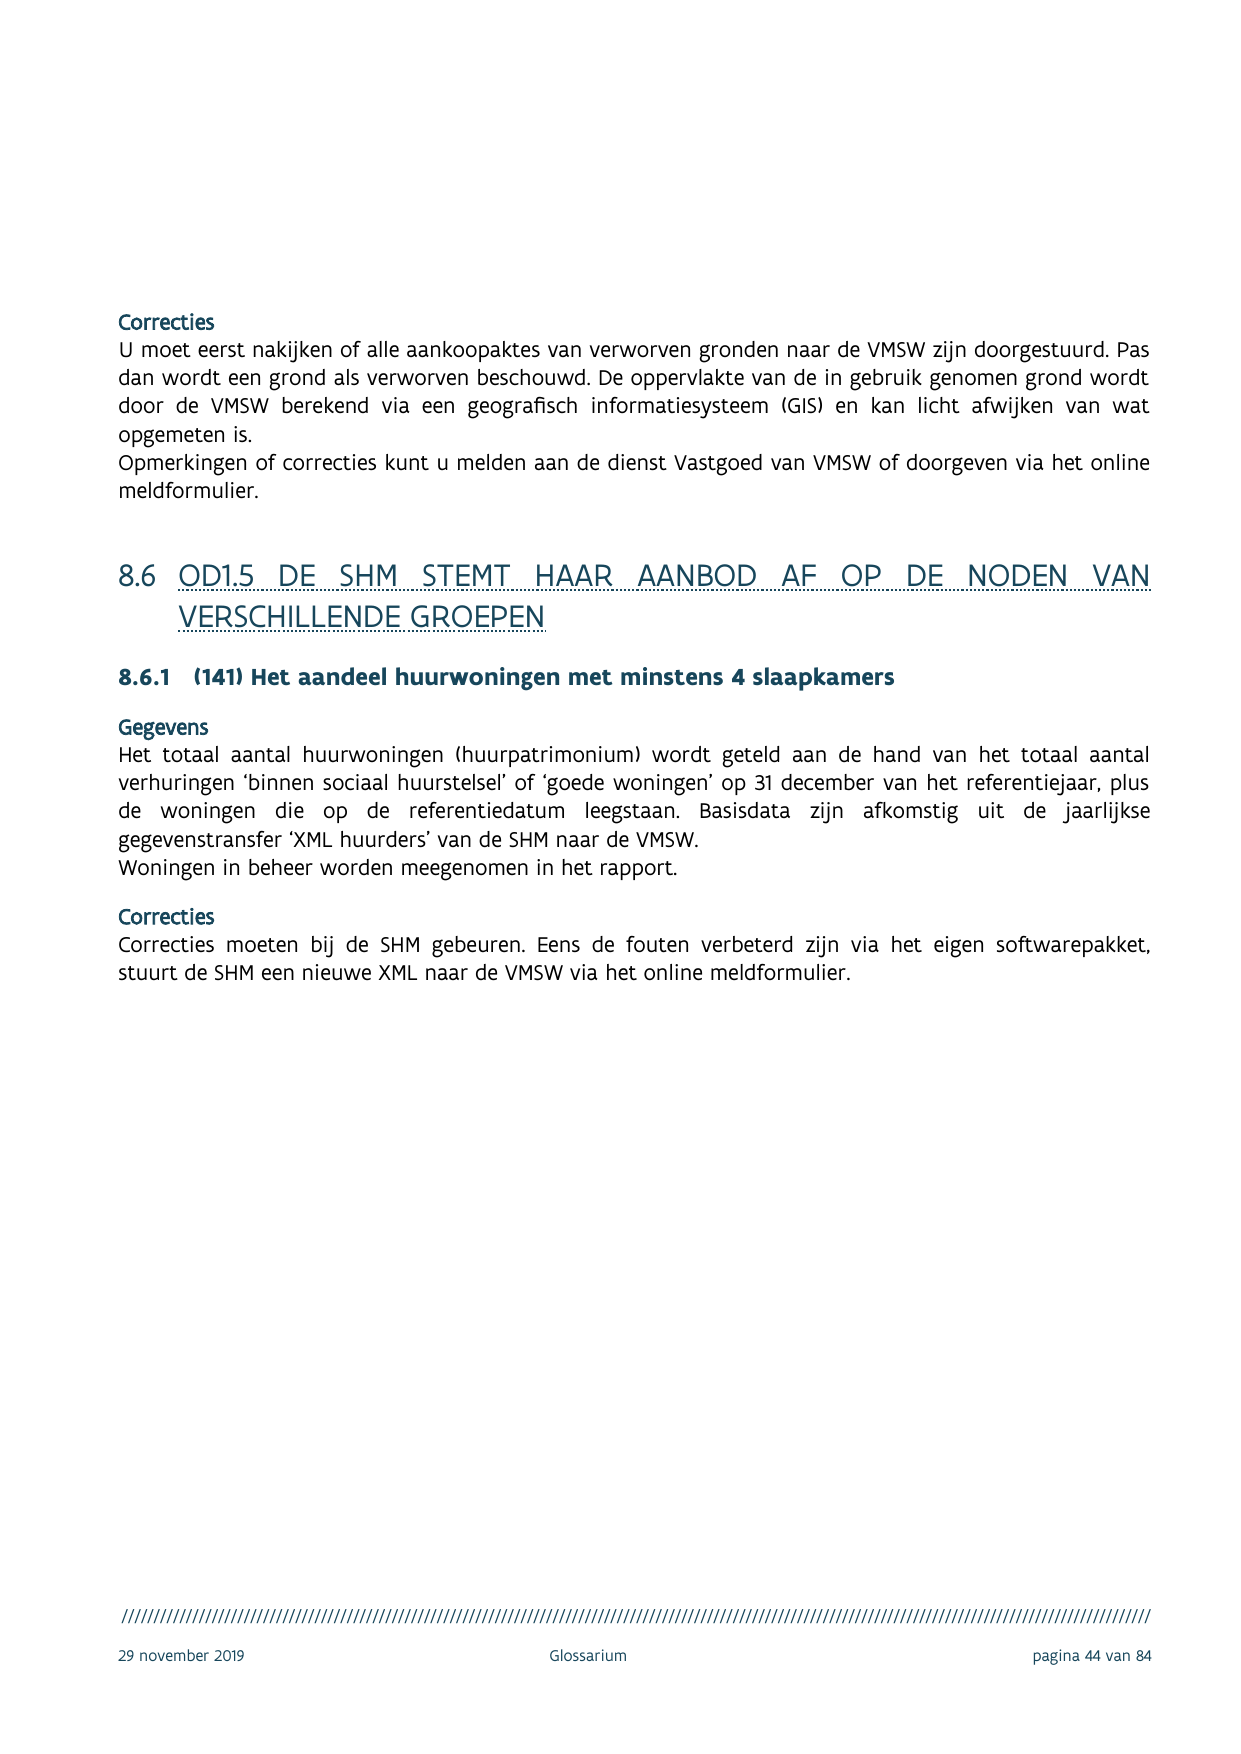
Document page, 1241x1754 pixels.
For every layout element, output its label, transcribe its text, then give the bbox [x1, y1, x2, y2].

subtitle Correcties [118, 902, 1152, 930]
text Woningen in beheer worden meegenomen in het rapport. [118, 853, 1152, 881]
subtitle OD1.5 De SHM stemt haar aanbod af op de noden van verschillende groepen [118, 553, 1152, 636]
text Opmerkingen of correcties kunt u melden aan de dienst Vastgoed van VMSW of doorgeven via het online meldformulier. [118, 448, 1152, 504]
subtitle (141) Het aandeel huurwoningen met minstens 4 slaapkamers [118, 661, 1152, 691]
text U moet eerst nakijken of alle aankoopaktes van verworven gronden naar de VMSW zijn doorgestuurd. Pas dan wordt een grond als verworven beschouwd. De oppervlakte van de in gebruik genomen grond wordt door de VMSW berekend via een geografisch informatiesysteem (GIS) en kan licht afwijken van wat opgemeten is. [118, 335, 1152, 448]
text Het totaal aantal huurwoningen (huurpatrimonium) wordt geteld aan de hand van het totaal aantal verhuringen ‘binnen sociaal huurstelsel’ of ‘goede woningen’ op 31 december van het referentiejaar, plus de woningen die op de referentiedatum leegstaan. Basisdata zijn afkomstig uit de jaarlijkse gegevenstransfer ‘XML huurders’ van de SHM naar de VMSW. [118, 740, 1152, 853]
text Correcties moeten bij de SHM gebeuren. Eens de fouten verbeterd zijn via het eigen softwarepakket, stuurt de SHM een nieuwe XML naar de VMSW via het online meldformulier. [118, 930, 1152, 986]
subtitle Correcties [118, 307, 1152, 335]
subtitle Gegevens [118, 712, 1152, 740]
